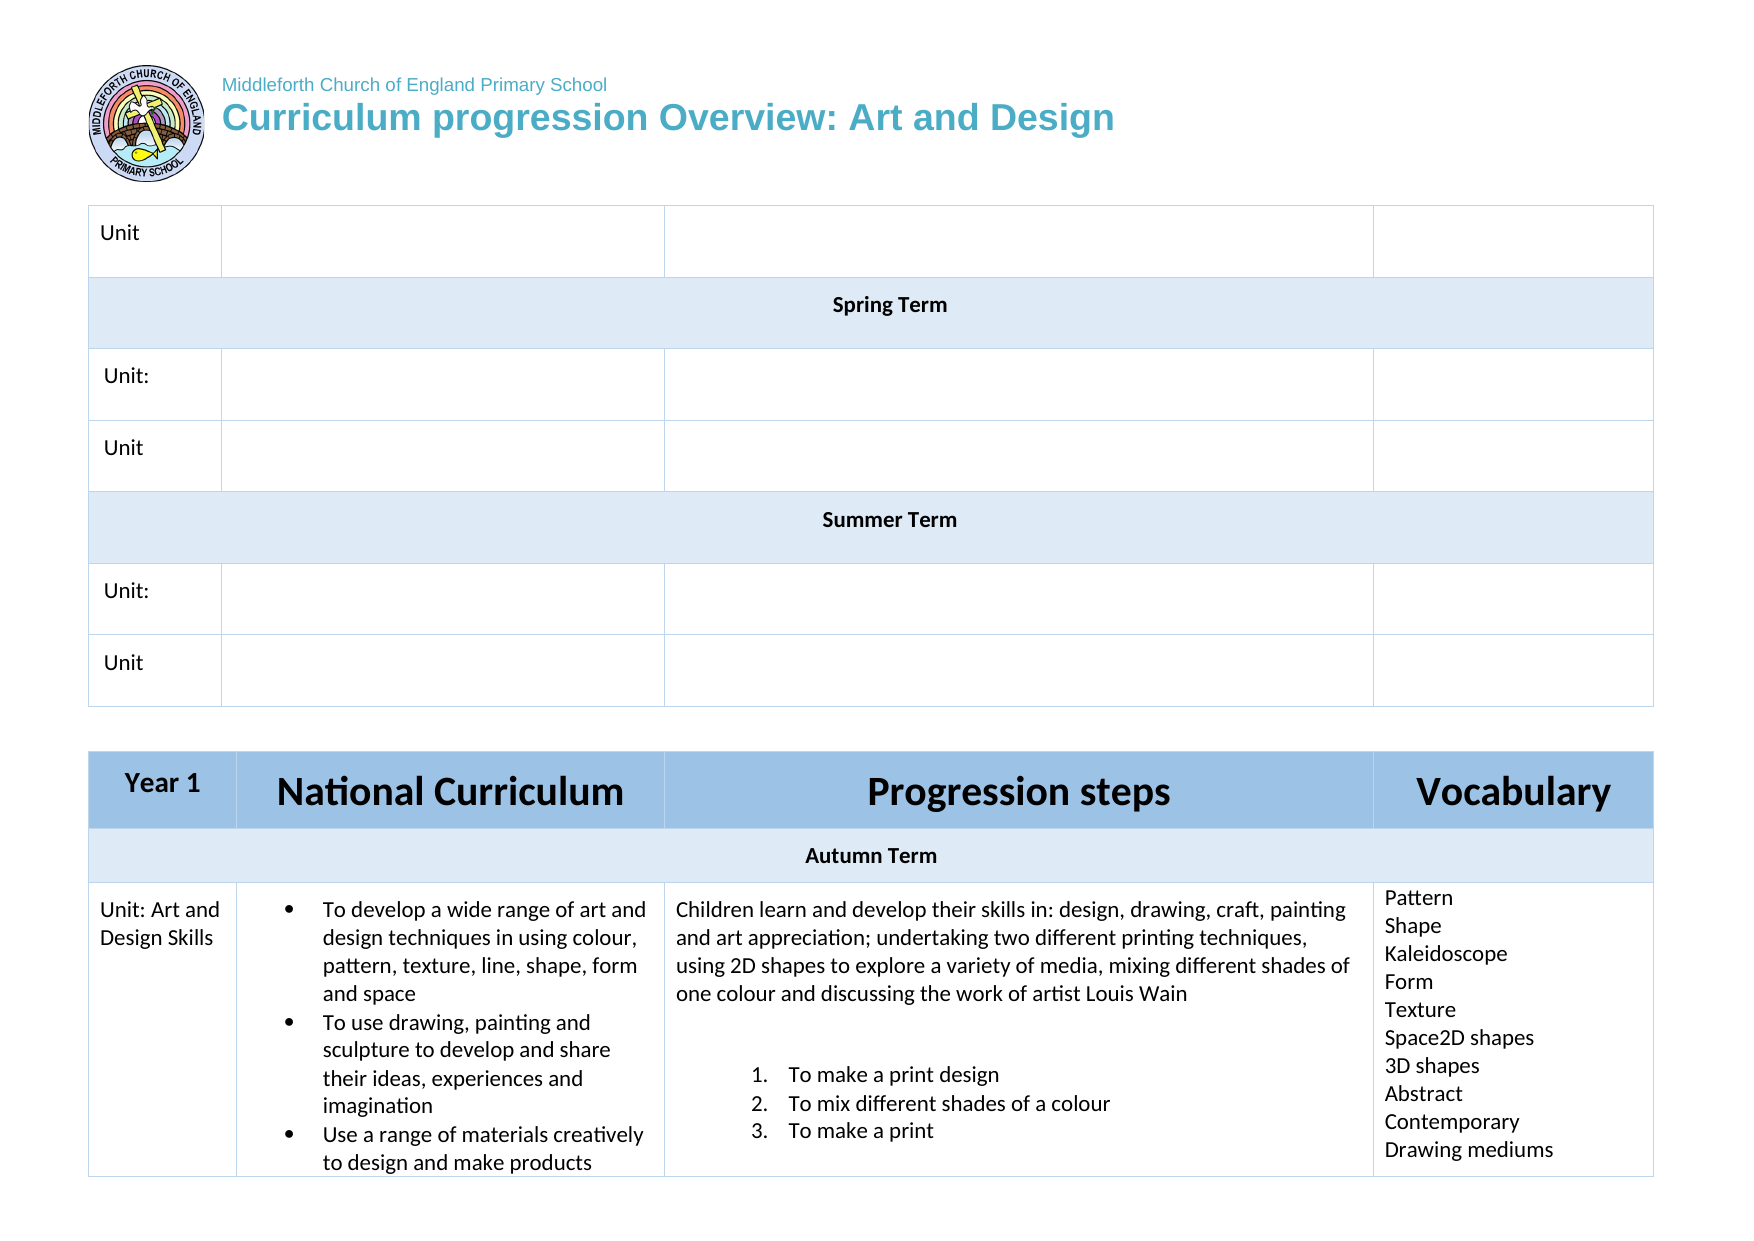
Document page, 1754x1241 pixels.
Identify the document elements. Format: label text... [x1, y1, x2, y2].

table_cell Unit: Art and Design Skills [89, 883, 236, 1176]
table_header Vocabulary [1374, 752, 1653, 828]
table_cell Unit: [89, 564, 221, 634]
table_cell [1374, 349, 1653, 420]
table_cell [222, 421, 664, 491]
table_cell Spring Term [89, 278, 1653, 348]
table_cell Unit: [89, 349, 221, 420]
table_cell [1374, 421, 1653, 491]
table_cell Unit [89, 635, 221, 706]
table_header Progression steps [665, 752, 1373, 828]
table_cell [222, 564, 664, 634]
table_cell [1374, 564, 1653, 634]
table_cell [665, 564, 1373, 634]
table_cell Unit [89, 206, 221, 277]
table_cell [665, 349, 1373, 420]
table_cell [222, 349, 664, 420]
picture [88, 65, 205, 182]
table_cell [1374, 635, 1653, 706]
table_cell [665, 421, 1373, 491]
table_cell [665, 206, 1373, 277]
table_cell [665, 635, 1373, 706]
table_cell [222, 635, 664, 706]
table_header Year 1 [89, 752, 236, 828]
table_cell Autumn Term [89, 829, 1653, 882]
table_cell [222, 206, 664, 277]
table_cell Unit [89, 421, 221, 491]
table_header National Curriculum [237, 752, 664, 828]
table_cell [1374, 206, 1653, 277]
table_cell Summer Term [89, 492, 1653, 563]
table_cell Pattern Shape Kaleidoscope Form Texture Space2D shapes 3D shapes Abstract Contemporary Drawing mediums Narrative Printing Shade [1374, 883, 1653, 1176]
